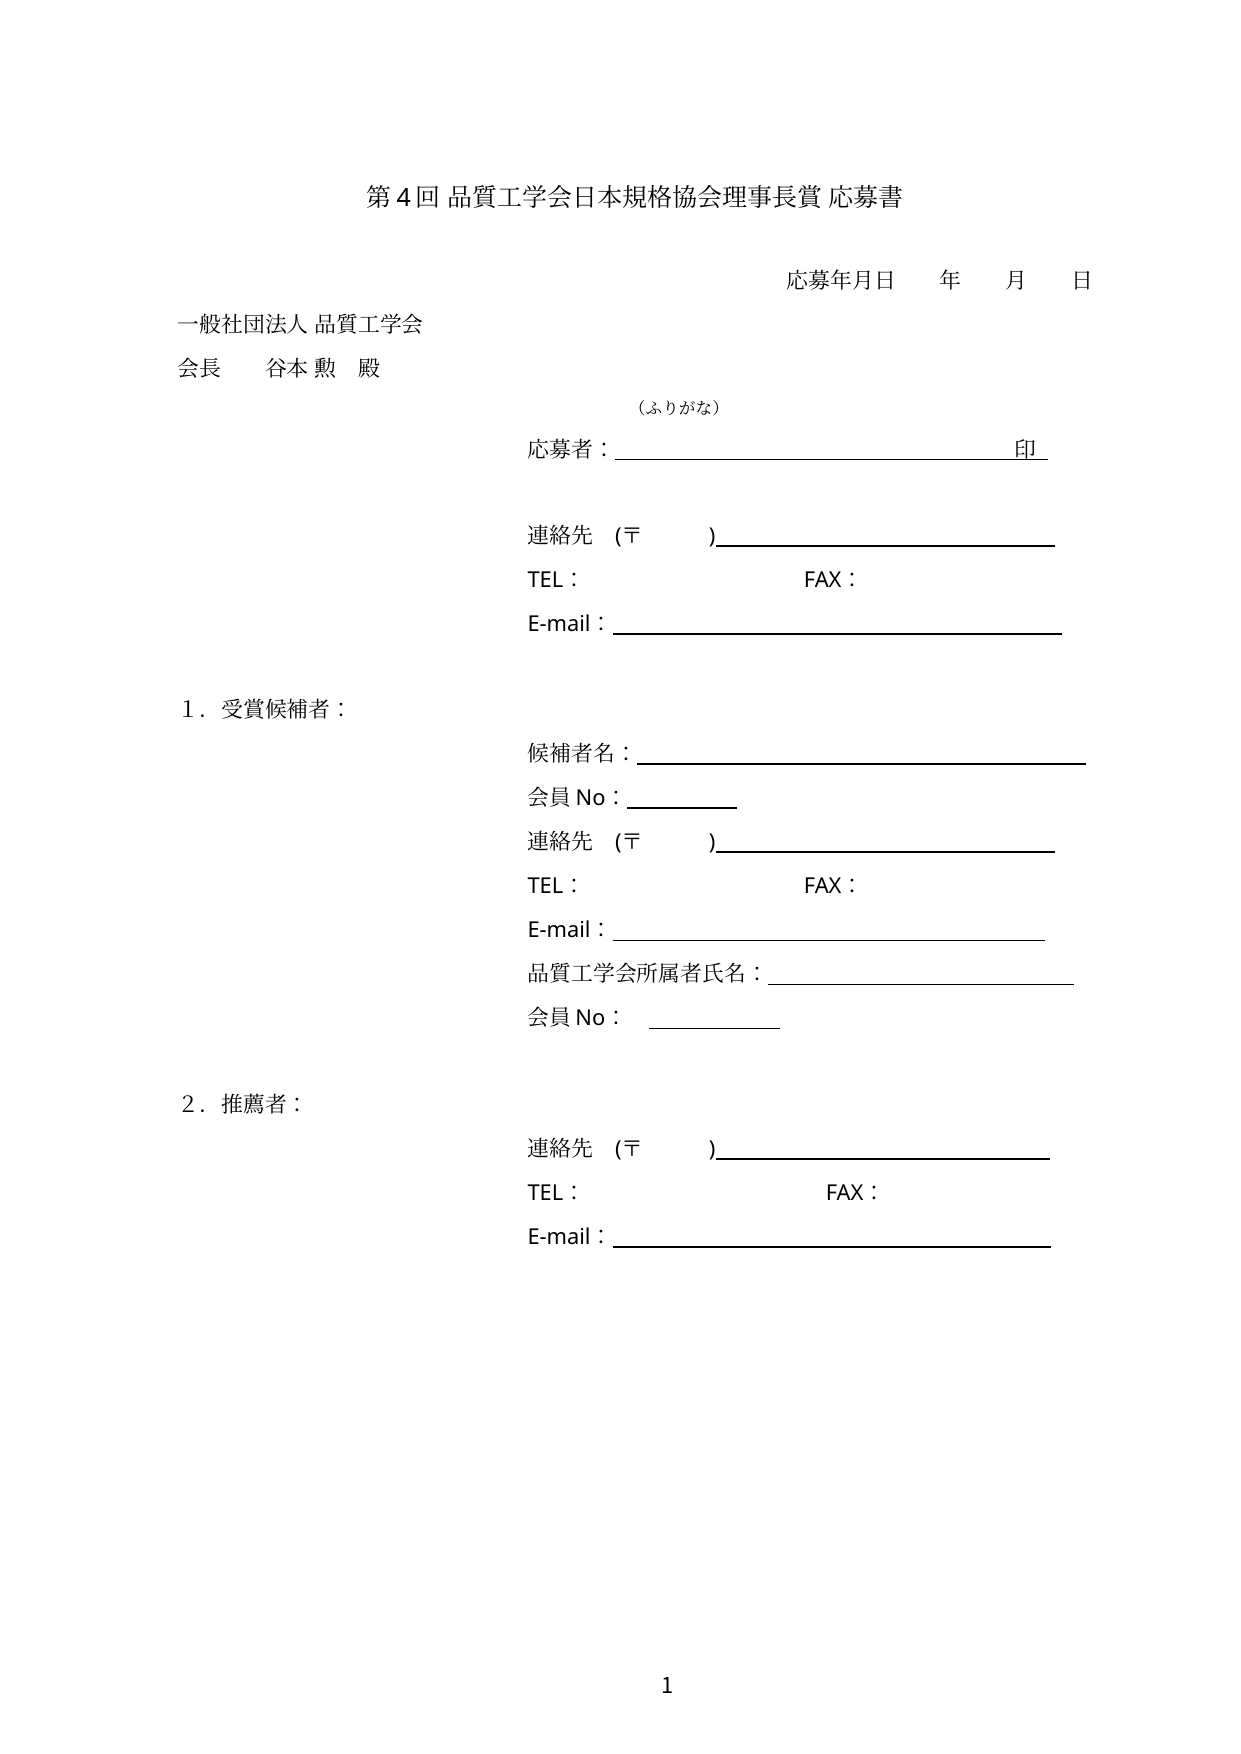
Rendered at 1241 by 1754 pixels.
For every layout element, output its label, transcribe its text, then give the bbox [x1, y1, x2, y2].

text TEL： FAX： [503, 868, 1093, 900]
text 第4回 品質工学会日本規格協会理事長賞 応募書 [177, 177, 1093, 213]
text 応募者： 印 [440, 432, 1093, 463]
text 連絡先 (〒 ) [440, 518, 1093, 549]
text １．受賞候補者： [177, 692, 1093, 724]
text TEL： FAX： [440, 562, 1093, 594]
text 応募年月日 年 月 日 [177, 263, 1093, 295]
text 連絡先 (〒 ) [440, 824, 1093, 856]
text TEL： FAX： [440, 1175, 1093, 1207]
text （ふりがな） [177, 395, 1093, 419]
text 品質工学会所属者氏名： [265, 957, 1093, 988]
text 会員No： [275, 1001, 1093, 1032]
text E-mail： [440, 913, 1093, 944]
text 一般社団法人 品質工学会 [177, 307, 1093, 339]
text ２．推薦者： [177, 1087, 1093, 1118]
text E-mail： [440, 1219, 1093, 1251]
text E-mail： [440, 606, 1093, 638]
text 連絡先 (〒 ) [440, 1131, 1093, 1162]
text 会員No： [440, 780, 1093, 812]
text 会長 谷本 勲 殿 [177, 351, 1093, 383]
text 候補者名： [440, 736, 1093, 768]
